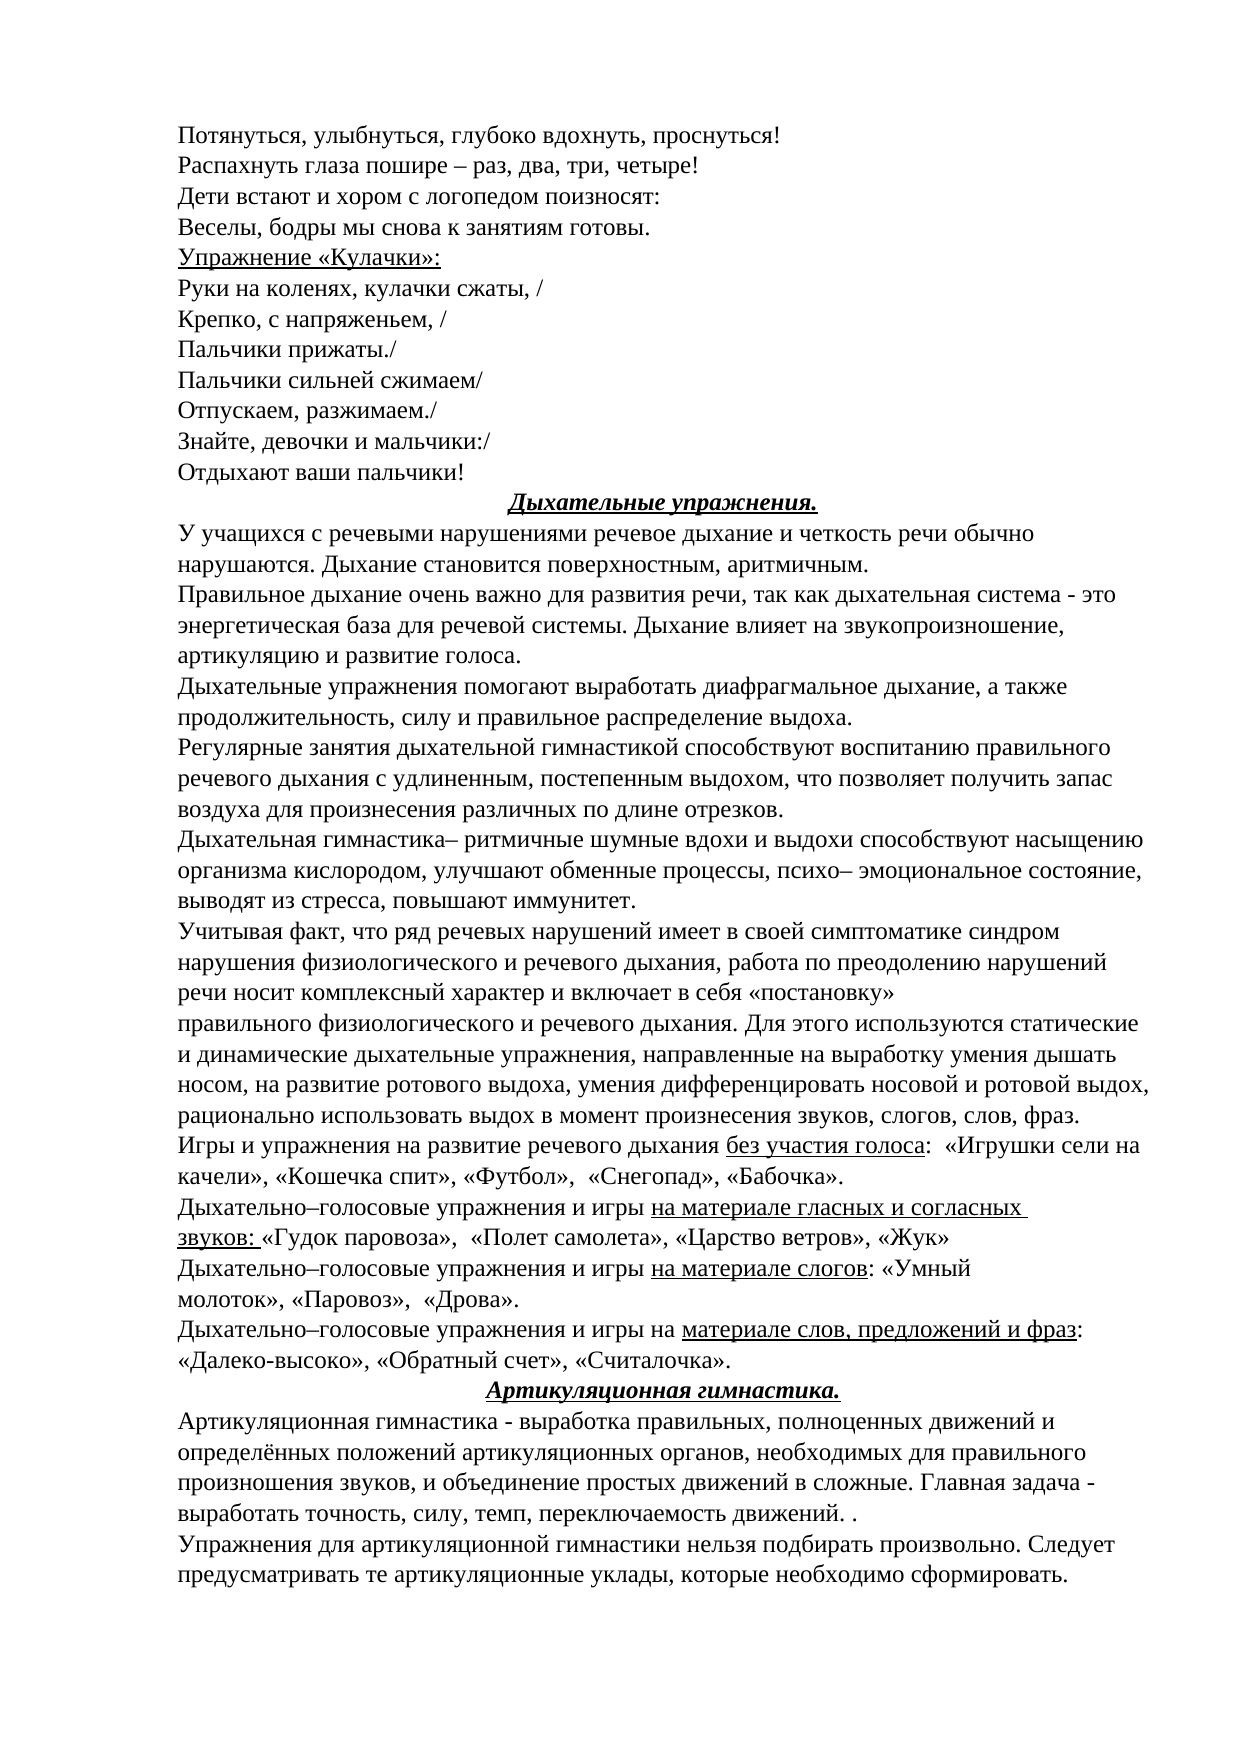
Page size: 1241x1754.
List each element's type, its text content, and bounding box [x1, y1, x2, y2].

text Дыхательные упражнения. [177, 486, 1152, 516]
text Игры и упражнения на развитие речевого дыхания без участия голоса: «Игрушки сели на качели», «Кошечка спит», «Футбол», «Снегопад», «Бабочка». [177, 1129, 1152, 1190]
text Отдыхают ваши пальчики! [177, 455, 1152, 486]
text Пальчики прижаты./ [177, 332, 1152, 363]
text Учитывая факт, что ряд речевых нарушений имеет в своей симптоматике синдром нарушения физиологического и речевого дыхания, работа по преодолению нарушений речи носит комплексный характер и включает в себя «постановку» правильного физиологического и речевого дыхания. Для этого используются статические и динамические дыхательные упражнения, направленные на выработку умения дышать носом, на развитие ротового выдоха, умения дифференцировать носовой и ротовой выдох, рационально использовать выдох в момент произнесения звуков, слогов, слов, фраз. [177, 914, 1152, 1129]
text Артикуляционная гимнастика - выработка правильных, полноценных движений и определённых положений артикуляционных органов, необходимых для правильного произношения звуков, и объединение простых движений в сложные. Главная задача - выработать точность, силу, темп, переключаемость движений. . [177, 1404, 1152, 1527]
text Упражнения для артикуляционной гимнастики нельзя подбирать произвольно. Следует предусматривать те артикуляционные уклады, которые необходимо сформировать. [177, 1527, 1152, 1588]
text Отпускаем, разжимаем./ [177, 394, 1152, 424]
text У учащихся с речевыми нарушениями речевое дыхание и четкость речи обычно нарушаются. Дыхание становится поверхностным, аритмичным. [177, 516, 1152, 577]
text Дыхательно–голосовые упражнения и игры на материале слогов: «Умный молоток», «Паровоз», «Дрова». [177, 1251, 1152, 1312]
text Правильное дыхание очень важно для развития речи, так как дыхательная система - это энергетическая база для речевой системы. Дыхание влияет на звукопроизношение, артикуляцию и развитие голоса. [177, 577, 1152, 669]
text Артикуляционная гимнастика. [177, 1374, 1152, 1404]
text Руки на коленях, кулачки сжаты, / [177, 271, 1152, 302]
text Дыхательная гимнастика– ритмичные шумные вдохи и выдохи способствуют насыщению организма кислородом, улучшают обменные процессы, психо– эмоциональное состояние, выводят из стресса, повышают иммунитет. [177, 822, 1152, 914]
text Веселы, бодры мы снова к занятиям готовы. [177, 210, 1152, 241]
text Распахнуть глаза пошире – раз, два, три, четыре! [177, 149, 1152, 179]
text Потянуться, улыбнуться, глубоко вдохнуть, проснуться! [177, 118, 1152, 149]
text Дыхательные упражнения помогают выработать диафрагмальное дыхание, а также продолжительность, силу и правильное распределение выдоха. [177, 669, 1152, 731]
text Крепко, с напряженьем, / [177, 302, 1152, 332]
text Знайте, девочки и мальчики:/ [177, 424, 1152, 455]
text Дыхательно–голосовые упражнения и игры на материале слов, предложений и фраз: «Далеко-высоко», «Обратный счет», «Считалочка». [177, 1312, 1152, 1374]
text Упражнение «Кулачки»: [177, 241, 1152, 271]
text Дыхательно–голосовые упражнения и игры на материале гласных и согласных звуков: «Гудок паровоза», «Полет самолета», «Царство ветров», «Жук» [177, 1190, 1152, 1251]
text Пальчики сильней сжимаем/ [177, 363, 1152, 394]
text Дети встают и хором с логопедом поизносят: [177, 179, 1152, 210]
text Регулярные занятия дыхательной гимнастикой способствуют воспитанию правильного речевого дыхания с удлиненным, постепенным выдохом, что позволяет получить запас воздуха для произнесения различных по длине отрезков. [177, 731, 1152, 822]
